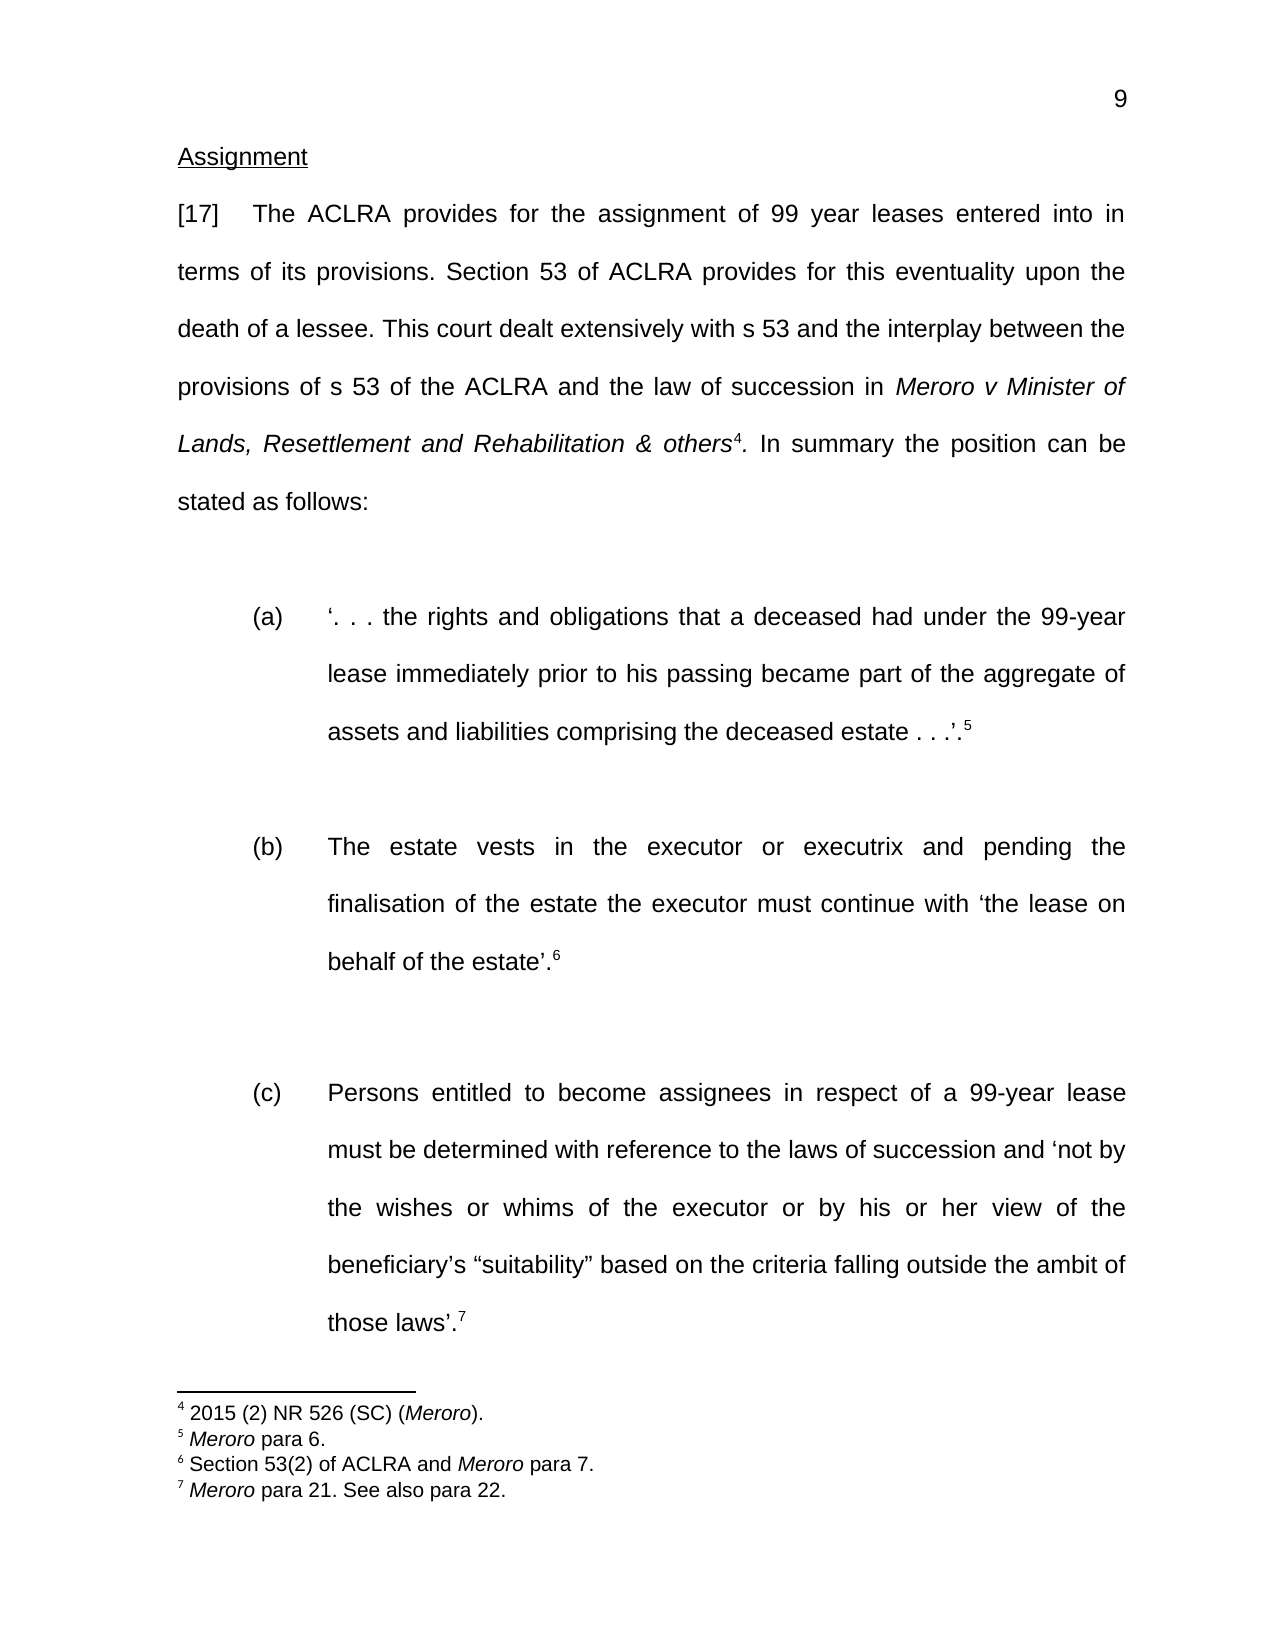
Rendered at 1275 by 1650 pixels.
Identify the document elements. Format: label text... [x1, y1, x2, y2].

list (b) The estate vests in the executor or executrix and pending the finalisation of the estate the executor must continue with ‘the lease on behalf of the estate’. [252, 832, 1127, 976]
text (a) ‘. . . the rights and obligations that a deceased had under the 99-year lease immediately prior to his passing became part of the aggregate of assets and liabilities comprising the deceased estate . . .’. [252, 602, 1127, 746]
list The ACLRA provides for the assignment of 99 year leases entered into in terms of its provisions. Section 53 of ACLRA provides for this eventuality upon the death of a lessee. This court dealt extensively with s 53 and the interplay between the provisions of s 53 of the ACLRA and the law of succession in Meroro v Minister of Lands, Resettlement and Rehabilitation & others. In summary the position can be stated as follows: [177, 199, 1127, 516]
text (c) Persons entitled to become assignees in respect of a 99-year lease must be determined with reference to the laws of succession and ‘not by the wishes or whims of the executor or by his or her view of the beneficiary’s “suitability” based on the criteria falling outside the ambit of those laws’. [252, 1078, 1127, 1337]
text Assignment [177, 142, 1127, 171]
